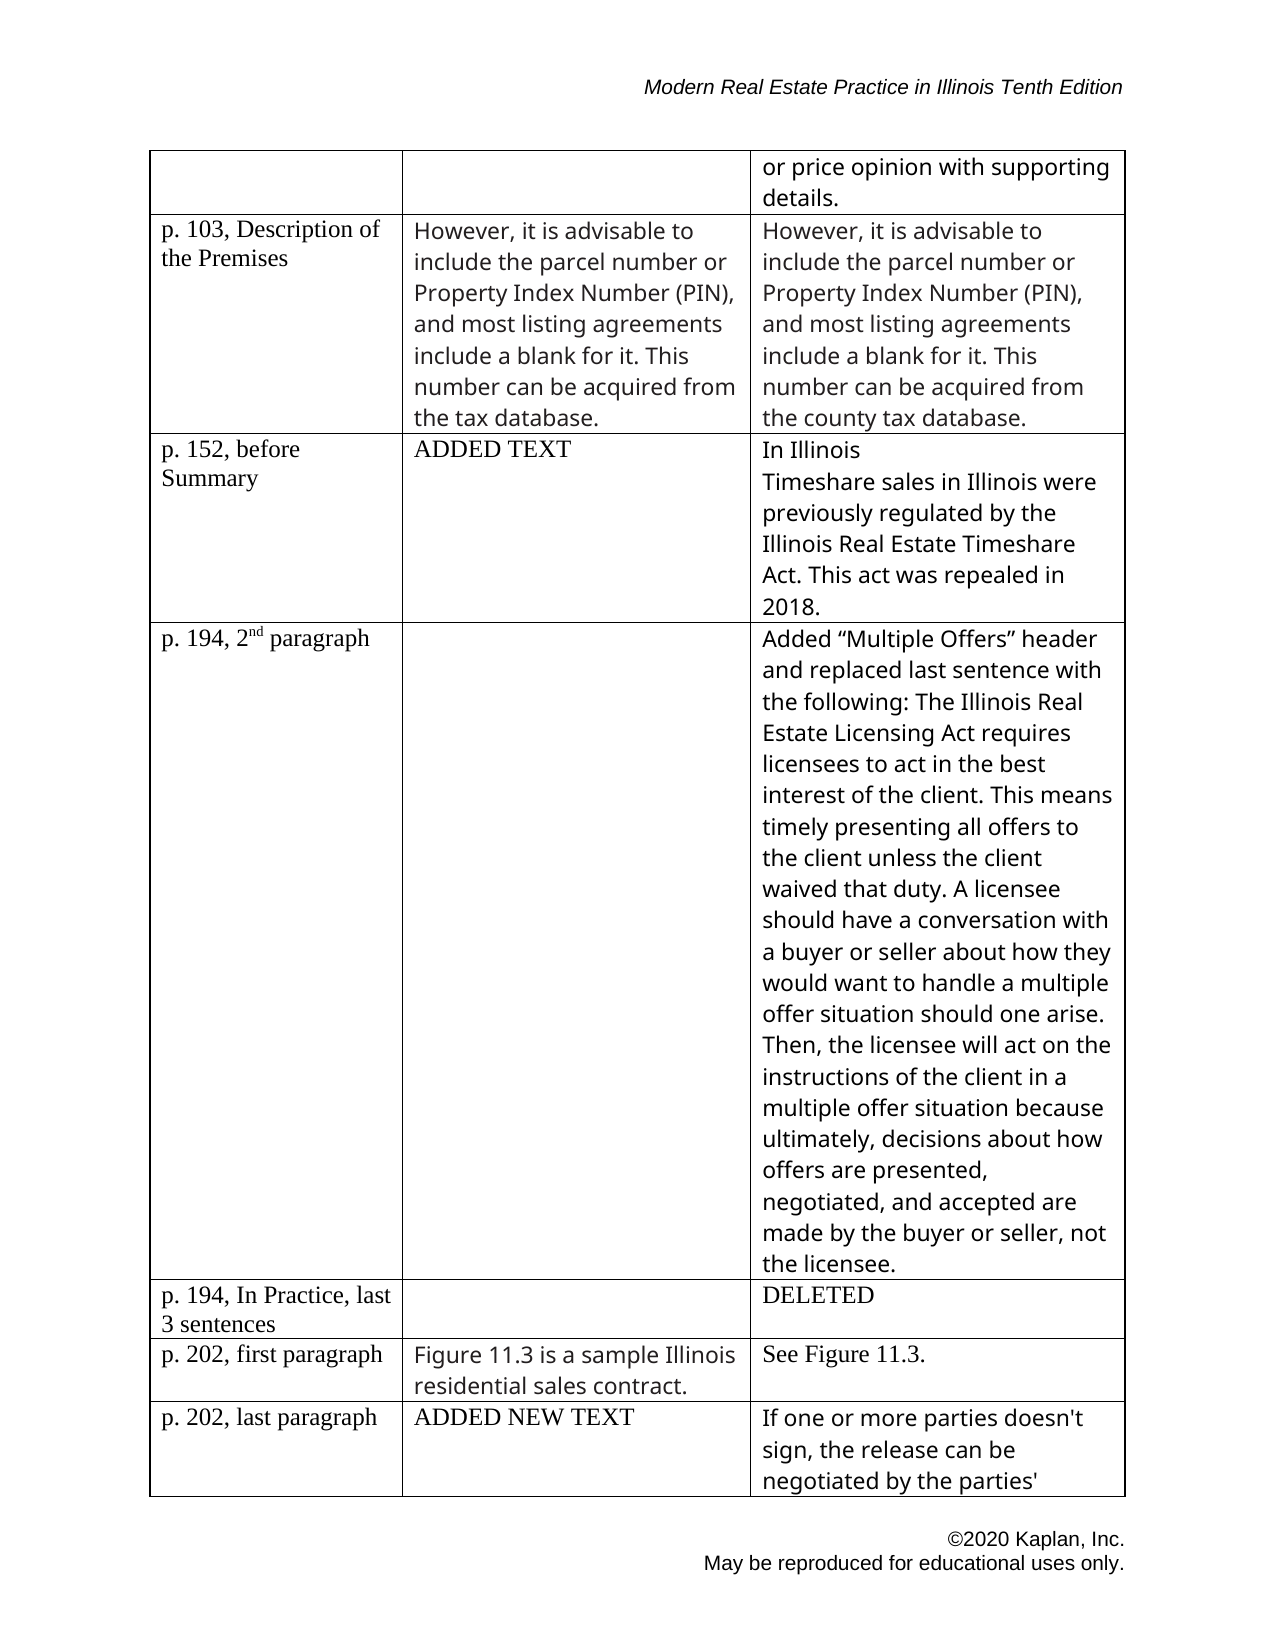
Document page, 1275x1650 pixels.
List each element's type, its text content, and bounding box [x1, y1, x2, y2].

table_cell However, it is advisable to include the parcel number or Property Index Number (PIN), and most listing agreements include a blank for it. This number can be acquired from the county tax database. [751, 215, 1124, 433]
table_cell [151, 1402, 402, 1496]
table_cell p. 152, before Summary [151, 434, 402, 622]
table_cell p. 194, In Practice, last 3 sentences [151, 1280, 402, 1338]
table_cell p. 103, Description of the Premises [151, 215, 402, 433]
table_cell Figure 11.3 is a sample Illinois residential sales contract. [403, 1339, 750, 1401]
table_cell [151, 151, 402, 213]
table_cell Added “Multiple Offers” header and replaced last sentence with the following: The Illinois Real Estate Licensing Act requires licensees to act in the best interest of the client. This means timely presenting all offers to the client unless the client waived that duty. A licensee should have a conversation with a buyer or seller about how they would want to handle a multiple offer situation should one arise. Then, the licensee will act on the instructions of the client in a multiple offer situation because ultimately, decisions about how offers are presented, negotiated, and accepted are made by the buyer or seller, not the licensee. [751, 623, 1124, 1279]
table_cell ADDED NEW TEXT [403, 1402, 750, 1496]
table_cell p. 202, first paragraph [151, 1339, 402, 1401]
table_cell DELETED [751, 1280, 1124, 1338]
table_cell However, it is advisable to include the parcel number or Property Index Number (PIN), and most listing agreements include a blank for it. This number can be acquired from the tax database. [403, 215, 750, 433]
table_cell See Figure 11.3. [751, 1339, 1124, 1401]
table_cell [751, 1402, 1124, 1496]
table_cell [751, 151, 1124, 213]
table_cell ADDED TEXT [403, 434, 750, 622]
table_cell p. 194, 2nd paragraph [151, 623, 402, 1279]
table_cell [403, 623, 750, 1279]
table_cell In Illinois Timeshare sales in Illinois were previously regulated by the Illinois Real Estate Timeshare Act. This act was repealed in 2018. [751, 434, 1124, 622]
table_cell [403, 1280, 750, 1338]
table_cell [403, 151, 750, 213]
